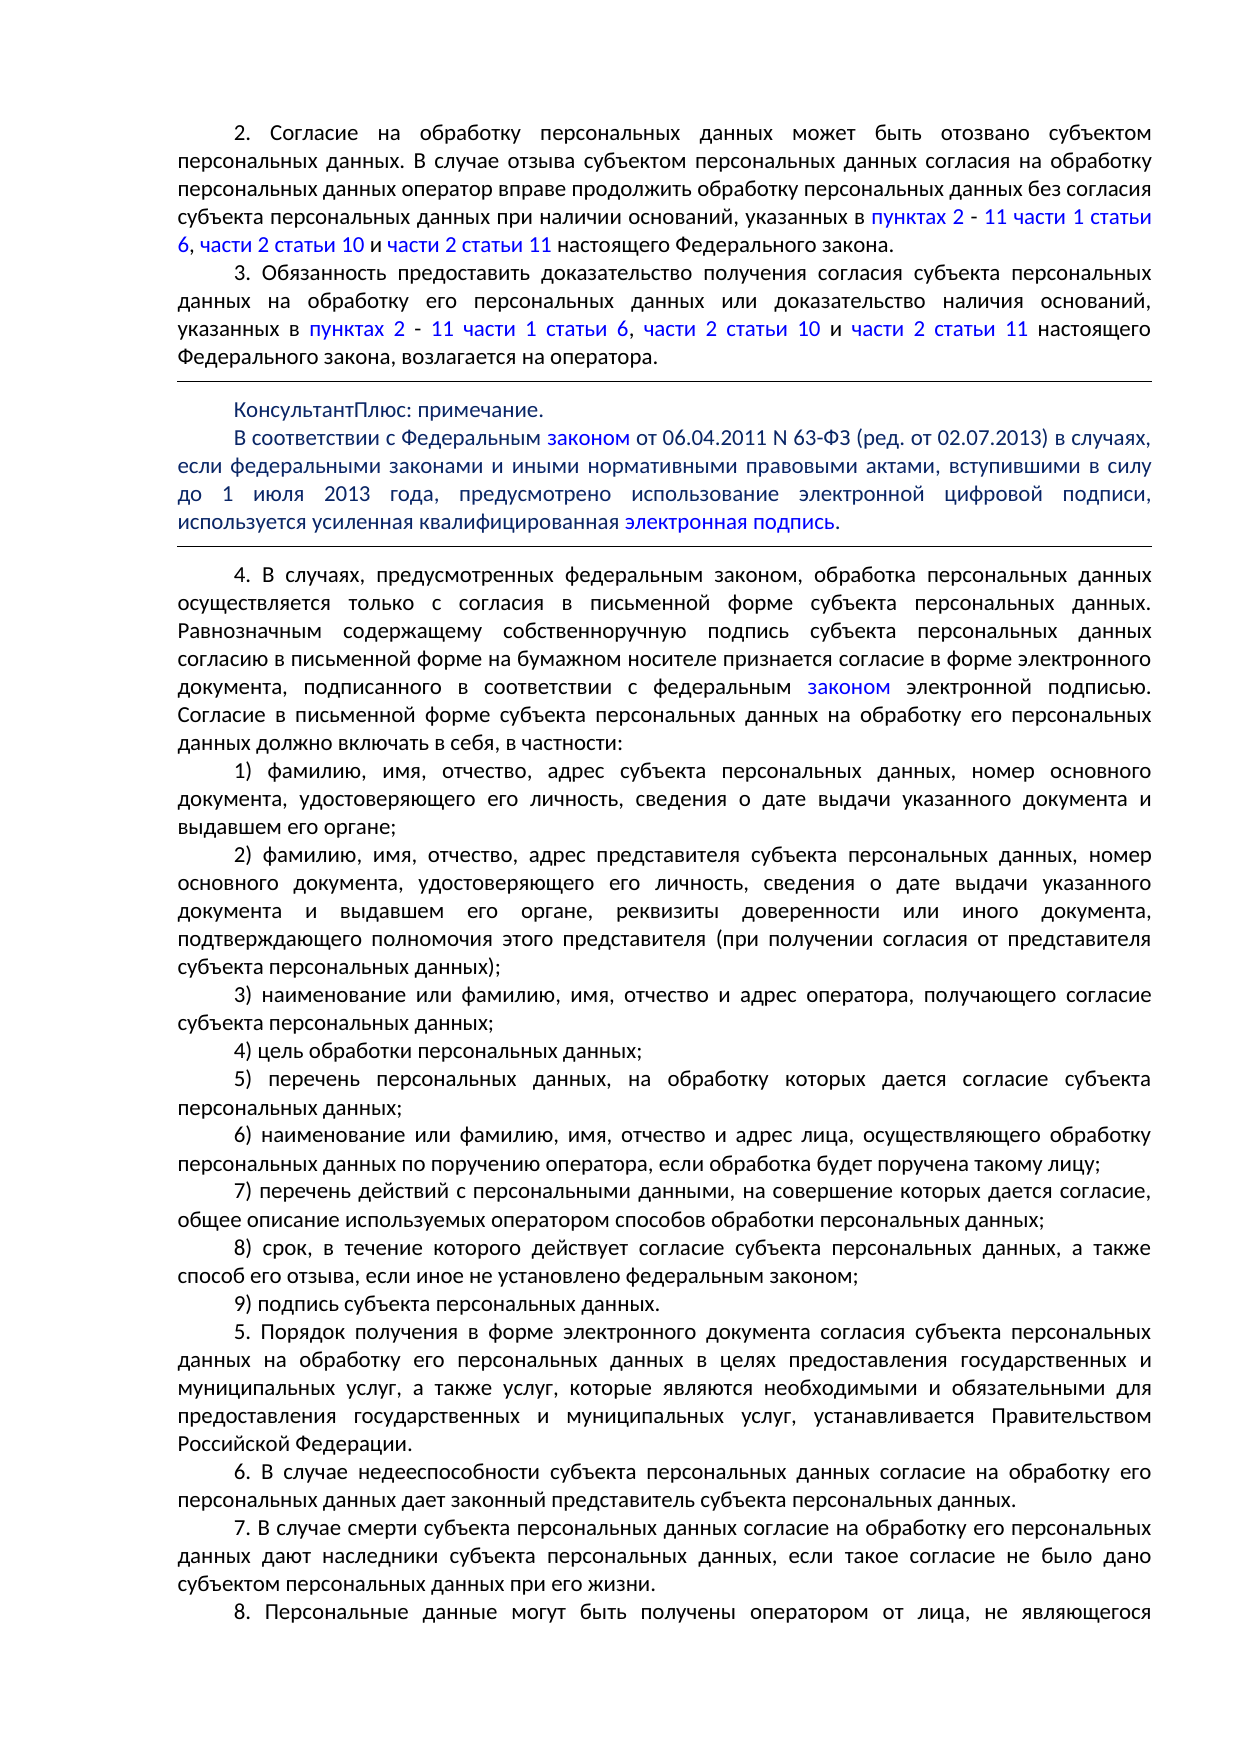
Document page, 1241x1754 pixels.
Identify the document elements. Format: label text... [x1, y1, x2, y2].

text В соответствии с Федеральным законом от 06.04.2011 N 63-ФЗ (ред. от 02.07.2013) в случаях, если федеральными законами и иными нормативными правовыми актами, вступившими в силу до 1 июля 2013 года, предусмотрено использование электронной цифровой подписи, используется усиленная квалифицированная электронная подпись. [177, 423, 1152, 535]
text 7. В случае смерти субъекта персональных данных согласие на обработку его персональных данных дают наследники субъекта персональных данных, если такое согласие не было дано субъектом персональных данных при его жизни. [177, 1513, 1152, 1597]
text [177, 1597, 1152, 1625]
text 7) перечень действий с персональными данными, на совершение которых дается согласие, общее описание используемых оператором способов обработки персональных данных; [177, 1177, 1152, 1233]
text 6. В случае недееспособности субъекта персональных данных согласие на обработку его персональных данных дает законный представитель субъекта персональных данных. [177, 1457, 1152, 1513]
text 3) наименование или фамилию, имя, отчество и адрес оператора, получающего согласие субъекта персональных данных; [177, 981, 1152, 1037]
text 6) наименование или фамилию, имя, отчество и адрес лица, осуществляющего обработку персональных данных по поручению оператора, если обработка будет поручена такому лицу; [177, 1121, 1152, 1177]
text 5) перечень персональных данных, на обработку которых дается согласие субъекта персональных данных; [177, 1064, 1152, 1121]
text КонсультантПлюс: примечание. [177, 395, 1152, 423]
text 1) фамилию, имя, отчество, адрес субъекта персональных данных, номер основного документа, удостоверяющего его личность, сведения о дате выдачи указанного документа и выдавшем его органе; [177, 756, 1152, 840]
text 4) цель обработки персональных данных; [177, 1037, 1152, 1064]
text 2) фамилию, имя, отчество, адрес представителя субъекта персональных данных, номер основного документа, удостоверяющего его личность, сведения о дате выдачи указанного документа и выдавшем его органе, реквизиты доверенности или иного документа, подтверждающего полномочия этого представителя (при получении согласия от представителя субъекта персональных данных); [177, 840, 1152, 981]
text 8) срок, в течение которого действует согласие субъекта персональных данных, а также способ его отзыва, если иное не установлено федеральным законом; [177, 1233, 1152, 1289]
text 3. Обязанность предоставить доказательство получения согласия субъекта персональных данных на обработку его персональных данных или доказательство наличия оснований, указанных в пунктах 2 - 11 части 1 статьи 6, части 2 статьи 10 и части 2 статьи 11 настоящего Федерального закона, возлагается на оператора. [177, 258, 1152, 370]
text 5. Порядок получения в форме электронного документа согласия субъекта персональных данных на обработку его персональных данных в целях предоставления государственных и муниципальных услуг, а также услуг, которые являются необходимыми и обязательными для предоставления государственных и муниципальных услуг, устанавливается Правительством Российской Федерации. [177, 1317, 1152, 1457]
text 9) подпись субъекта персональных данных. [177, 1289, 1152, 1317]
text 4. В случаях, предусмотренных федеральным законом, обработка персональных данных осуществляется только с согласия в письменной форме субъекта персональных данных. Равнозначным содержащему собственноручную подпись субъекта персональных данных согласию в письменной форме на бумажном носителе признается согласие в форме электронного документа, подписанного в соответствии с федеральным законом электронной подписью. Согласие в письменной форме субъекта персональных данных на обработку его персональных данных должно включать в себя, в частности: [177, 560, 1152, 756]
text 2. Согласие на обработку персональных данных может быть отозвано субъектом персональных данных. В случае отзыва субъектом персональных данных согласия на обработку персональных данных оператор вправе продолжить обработку персональных данных без согласия субъекта персональных данных при наличии оснований, указанных в пунктах 2 - 11 части 1 статьи 6, части 2 статьи 10 и части 2 статьи 11 настоящего Федерального закона. [177, 118, 1152, 258]
